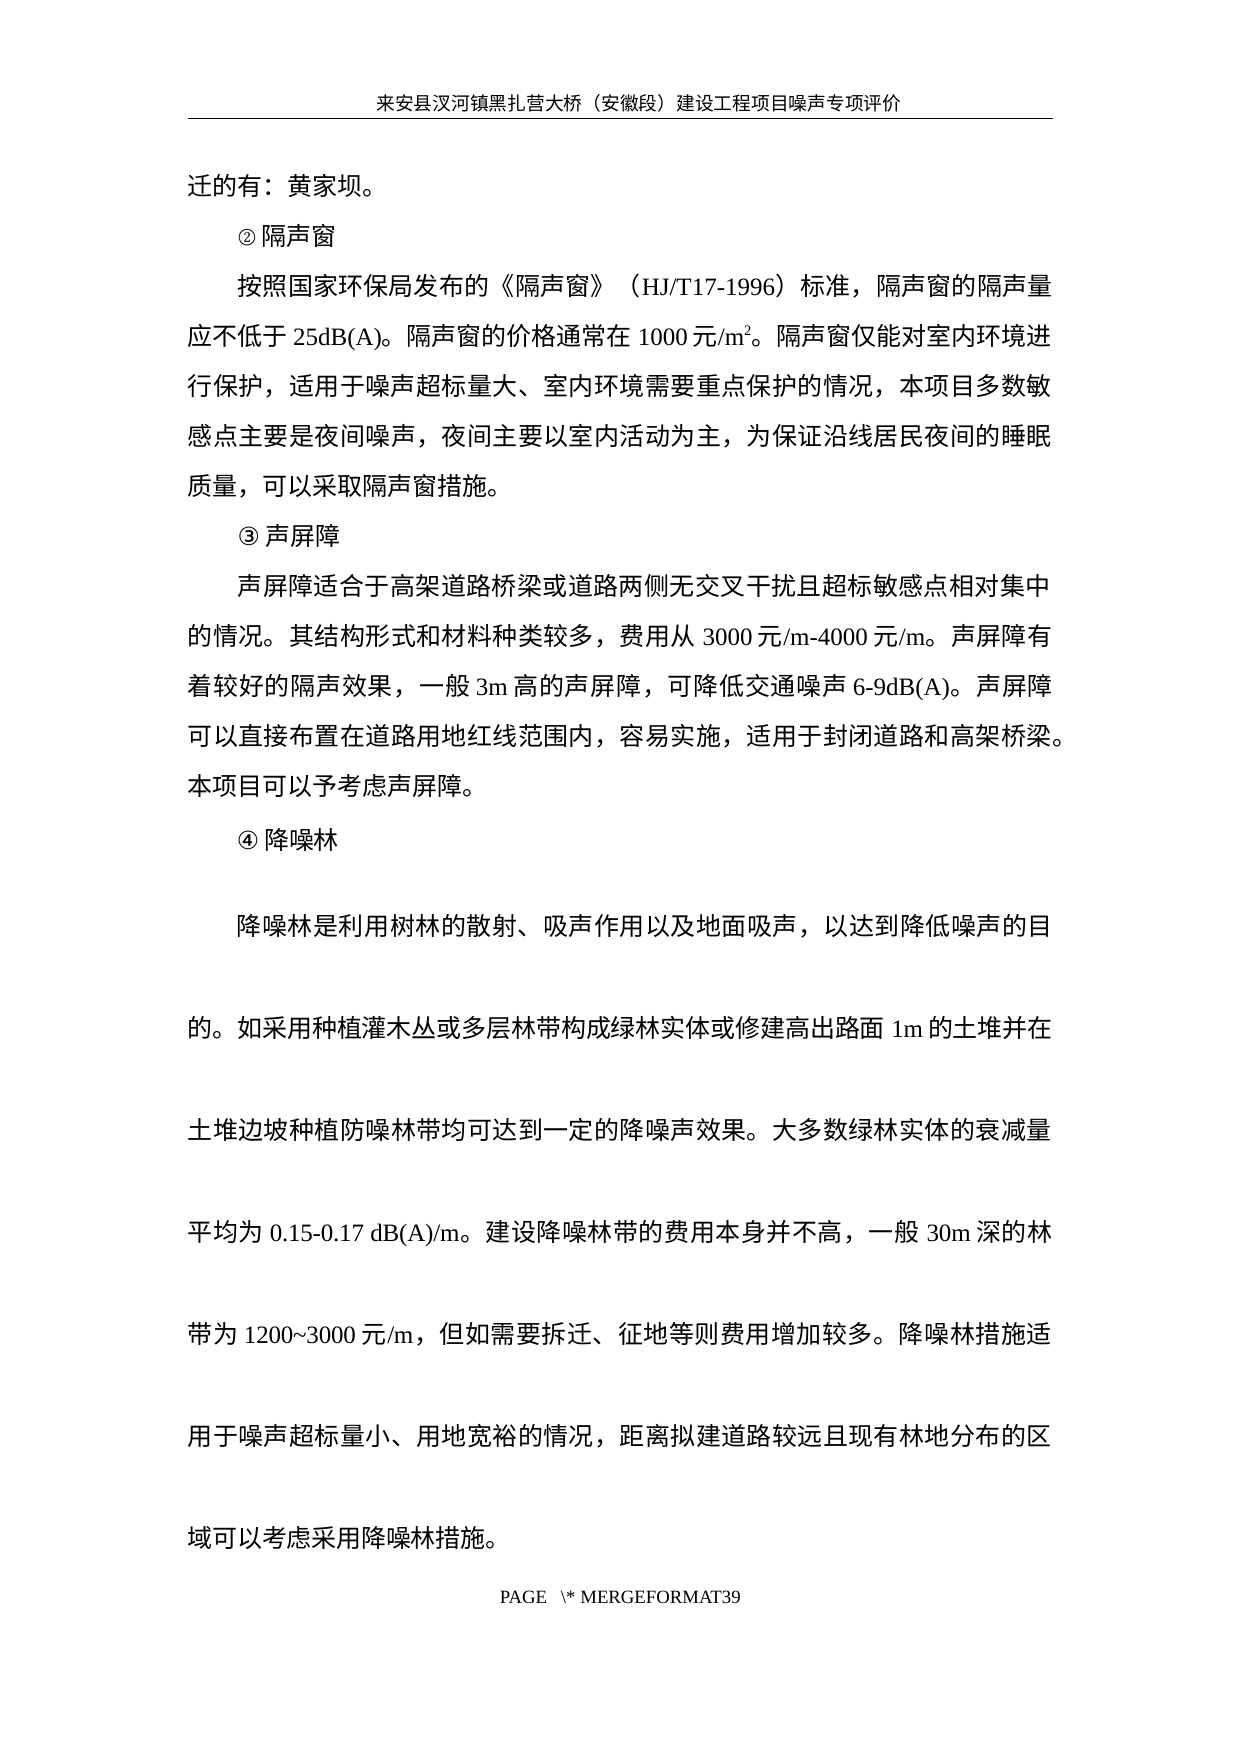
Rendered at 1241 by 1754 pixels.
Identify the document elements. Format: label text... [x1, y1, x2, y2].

text 按照国家环保局发布的《隔声窗》（HJ/T17-1996）标准，隔声窗的隔声量应不低于25dB(A)。隔声窗的价格通常在1000元/m2。隔声窗仅能对室内环境进行保护，适用于噪声超标量大、室内环境需要重点保护的情况，本项目多数敏感点主要是夜间噪声，夜间主要以室内活动为主，为保证沿线居民夜间的睡眠质量，可以采取隔声窗措施。 [187, 255, 1053, 505]
text ④降噪林 [187, 805, 1053, 873]
text 降噪林是利用树林的散射、吸声作用以及地面吸声，以达到降低噪声的目的。如采用种植灌木丛或多层林带构成绿林实体或修建高出路面1m的土堆并在土堆边坡种植防噪林带均可达到一定的降噪声效果。大多数绿林实体的衰减量平均为0.15-0.17 dB(A)/m。建设降噪林带的费用本身并不高，一般30m深的林带为1200~3000元/m，但如需要拆迁、征地等则费用增加较多。降噪林措施适用于噪声超标量小、用地宽裕的情况，距离拟建道路较远且现有林地分布的区域可以考虑采用降噪林措施。 [187, 891, 1053, 1570]
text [187, 155, 1053, 205]
text 声屏障适合于高架道路桥梁或道路两侧无交叉干扰且超标敏感点相对集中的情况。其结构形式和材料种类较多，费用从3000元/m-4000元/m。声屏障有着较好的隔声效果，一般3m高的声屏障，可降低交通噪声6-9dB(A)。声屏障可以直接布置在道路用地红线范围内，容易实施，适用于封闭道路和高架桥梁。本项目可以予考虑声屏障。 [187, 555, 1053, 805]
text ②隔声窗 [187, 205, 1053, 255]
text ③声屏障 [187, 505, 1053, 555]
